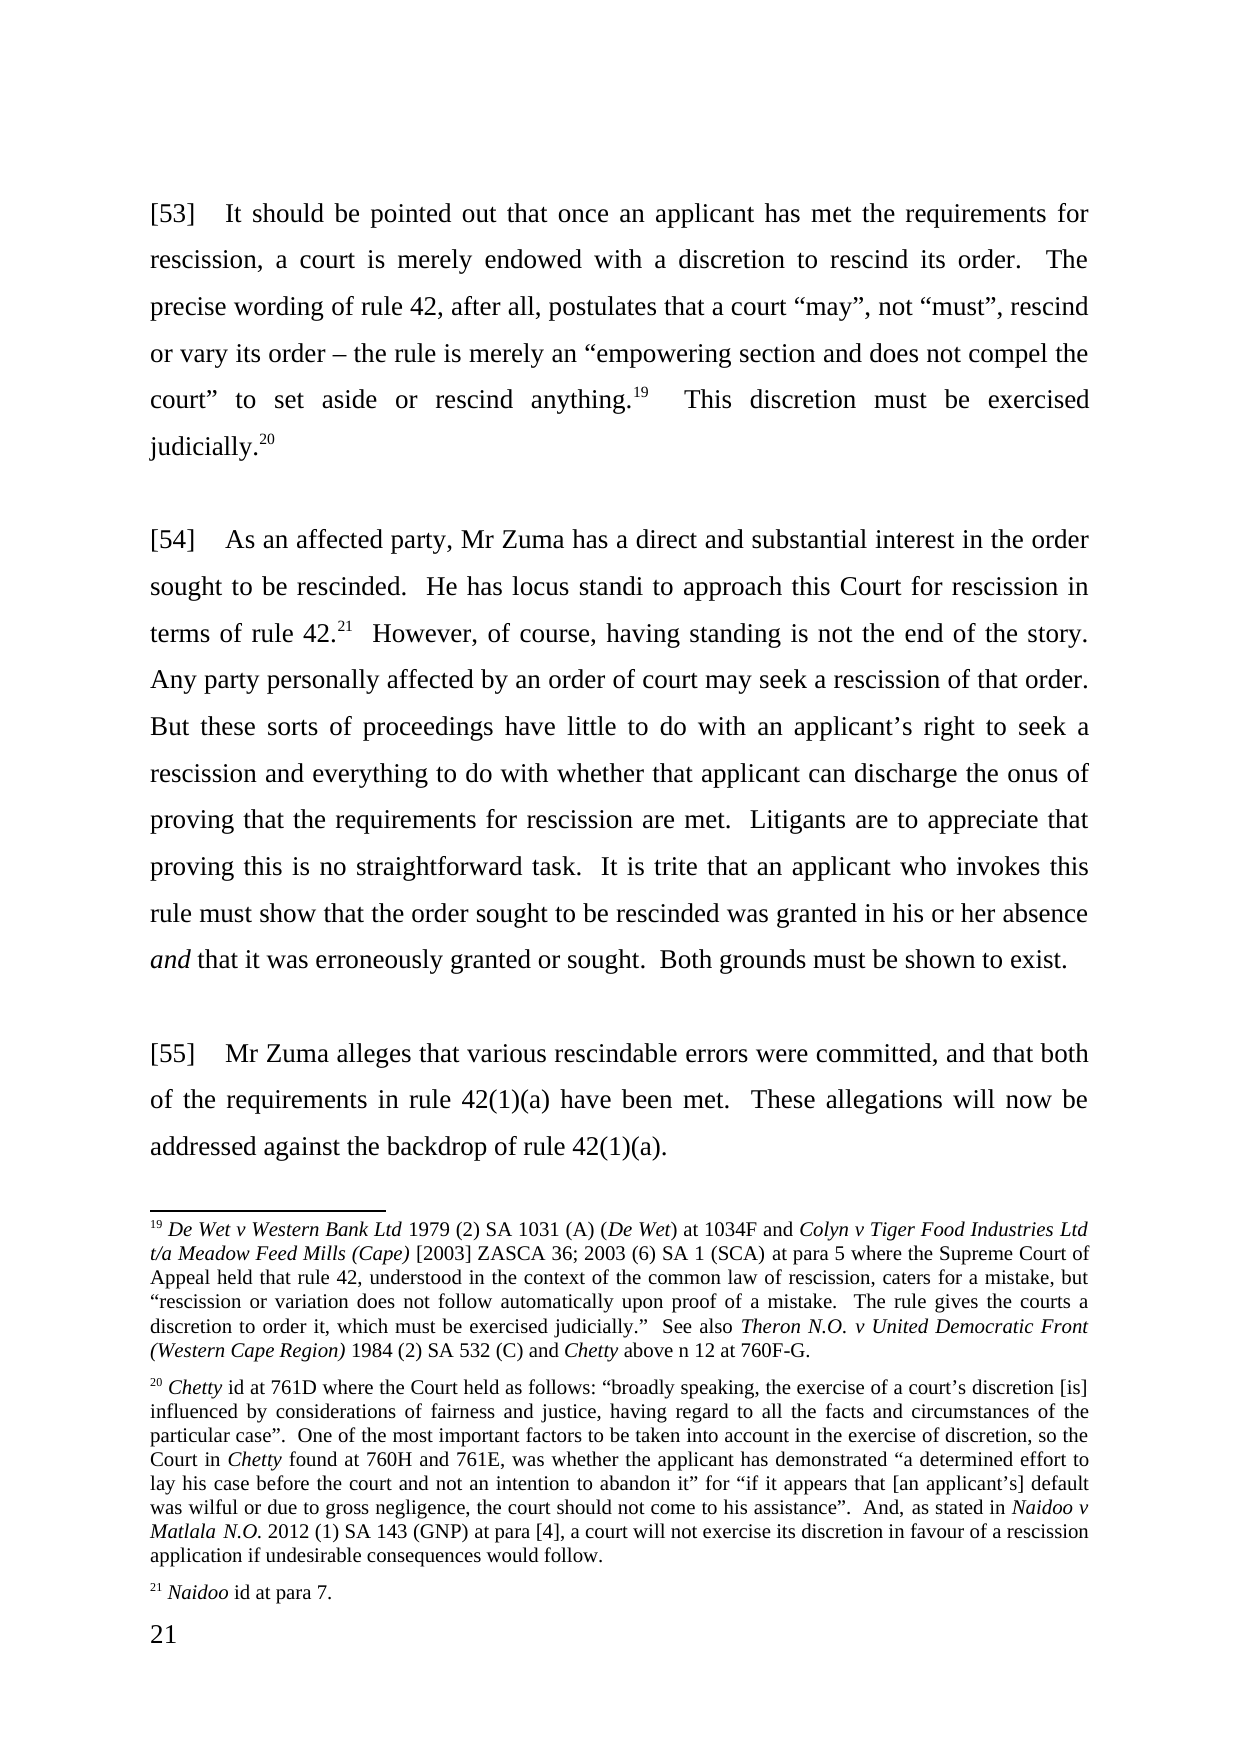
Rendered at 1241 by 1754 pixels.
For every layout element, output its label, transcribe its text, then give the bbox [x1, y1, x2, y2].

list [54] As an affected party, Mr Zuma has a direct and substantial interest in the order sought to be rescinded. He has locus standi to approach this Court for rescission in terms of rule 42. However, of course, having standing is not the end of the story. Any party personally affected by an order of court may seek a rescission of that order. But these sorts of proceedings have little to do with an applicant’s right to seek a rescission and everything to do with whether that applicant can discharge the onus of proving that the requirements for rescission are met. Litigants are to appreciate that proving this is no straightforward task. It is trite that an applicant who invokes this rule must show that the order sought to be rescinded was granted in his or her absence and that it was erroneously granted or sought. Both grounds must be shown to exist. [150, 523, 1090, 974]
list [53] It should be pointed out that once an applicant has met the requirements for rescission, a court is merely endowed with a discretion to rescind its order. The precise wording of rule 42, after all, postulates that a court “may”, not “must”, rescind or vary its order – the rule is merely an “empowering section and does not compel the court” to set aside or rescind anything. This discretion must be exercised judicially. [150, 197, 1090, 461]
list [55] Mr Zuma alleges that various rescindable errors were committed, and that both of the requirements in rule 42(1)(a) have been met. These allegations will now be addressed against the backdrop of rule 42(1)(a). [150, 1037, 1090, 1161]
